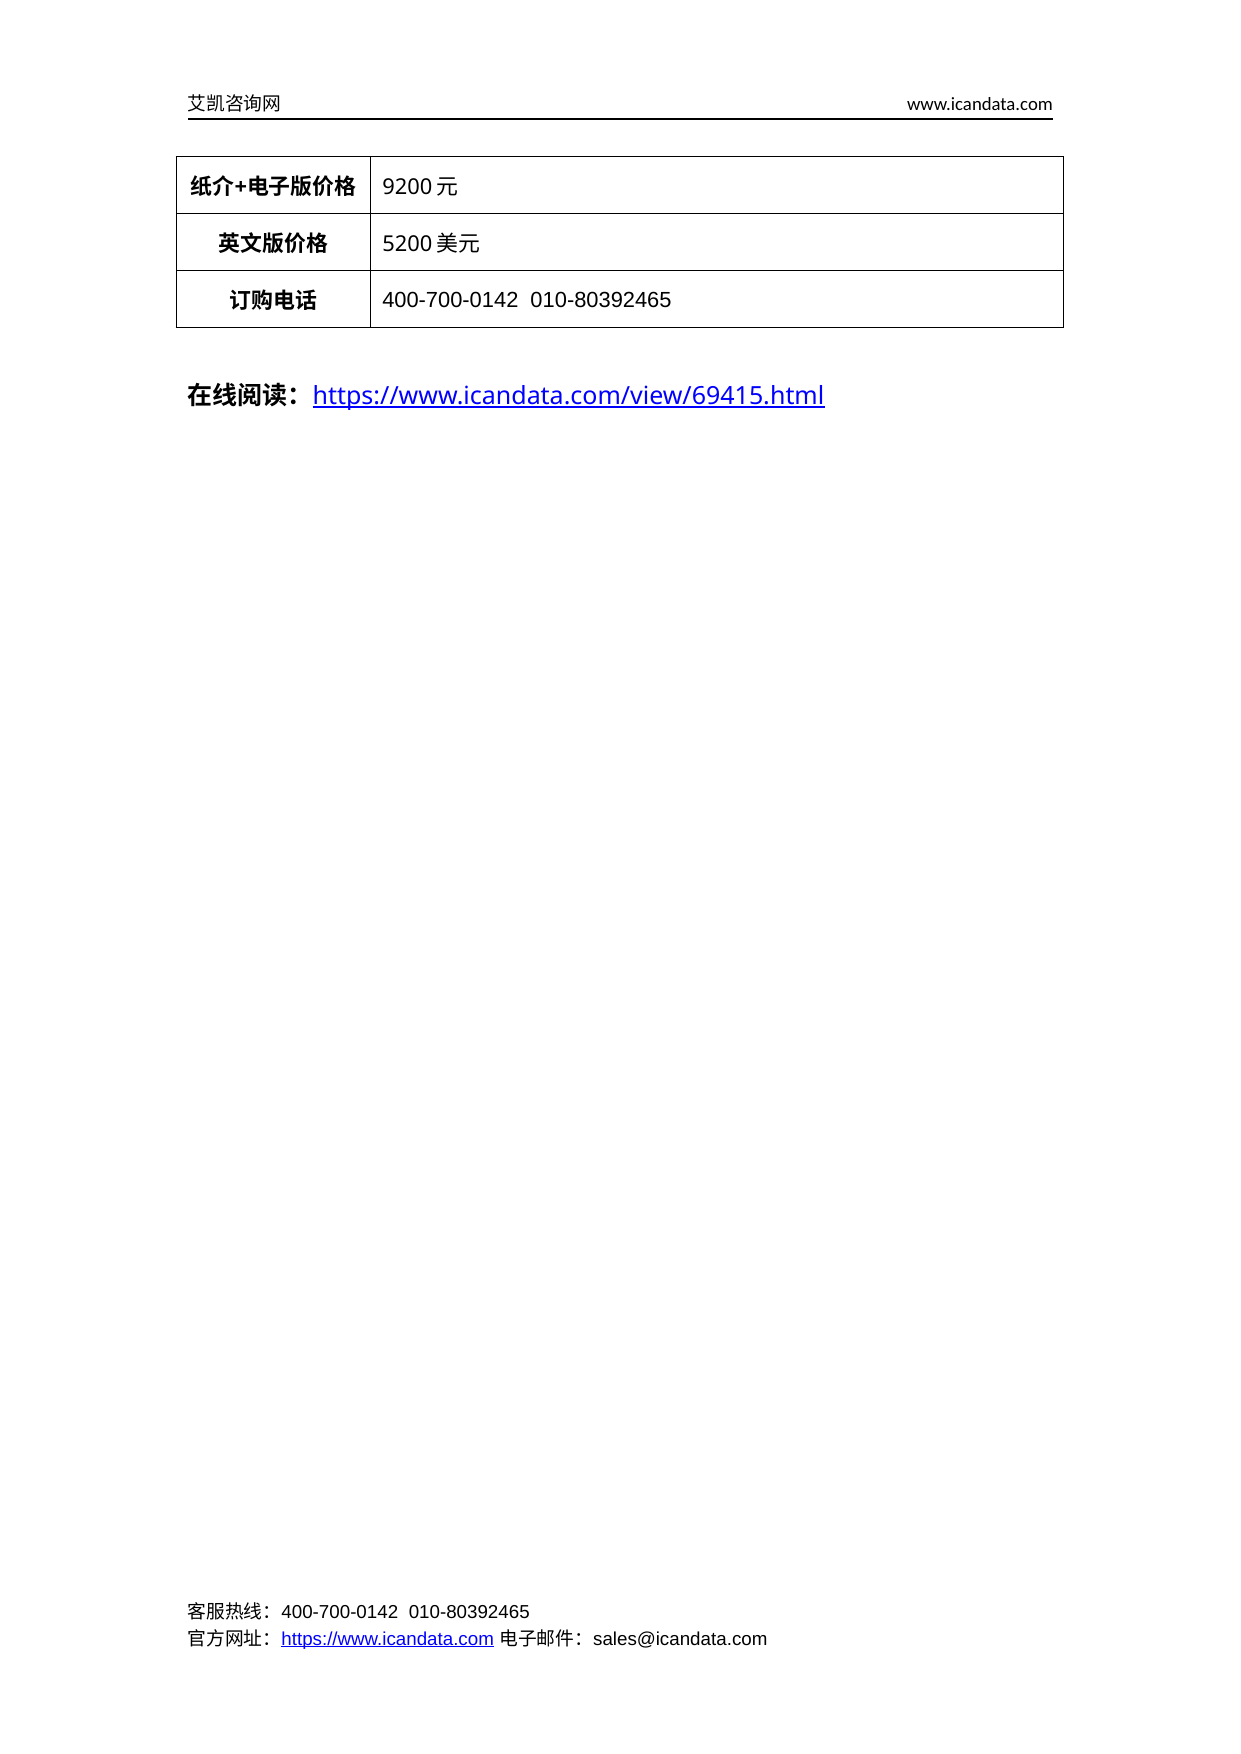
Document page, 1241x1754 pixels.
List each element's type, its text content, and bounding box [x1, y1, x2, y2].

table_cell 400-700-0142 010-80392465 [371, 271, 1063, 327]
table_cell 纸介+电子版价格 [177, 157, 370, 213]
table_cell 9200元 [371, 157, 1063, 213]
text 在线阅读：https://www.icandata.com/view/69415.html [187, 361, 1053, 426]
table_cell 英文版价格 [177, 214, 370, 270]
table_cell 5200美元 [371, 214, 1063, 270]
table_cell 订购电话 [177, 271, 370, 327]
